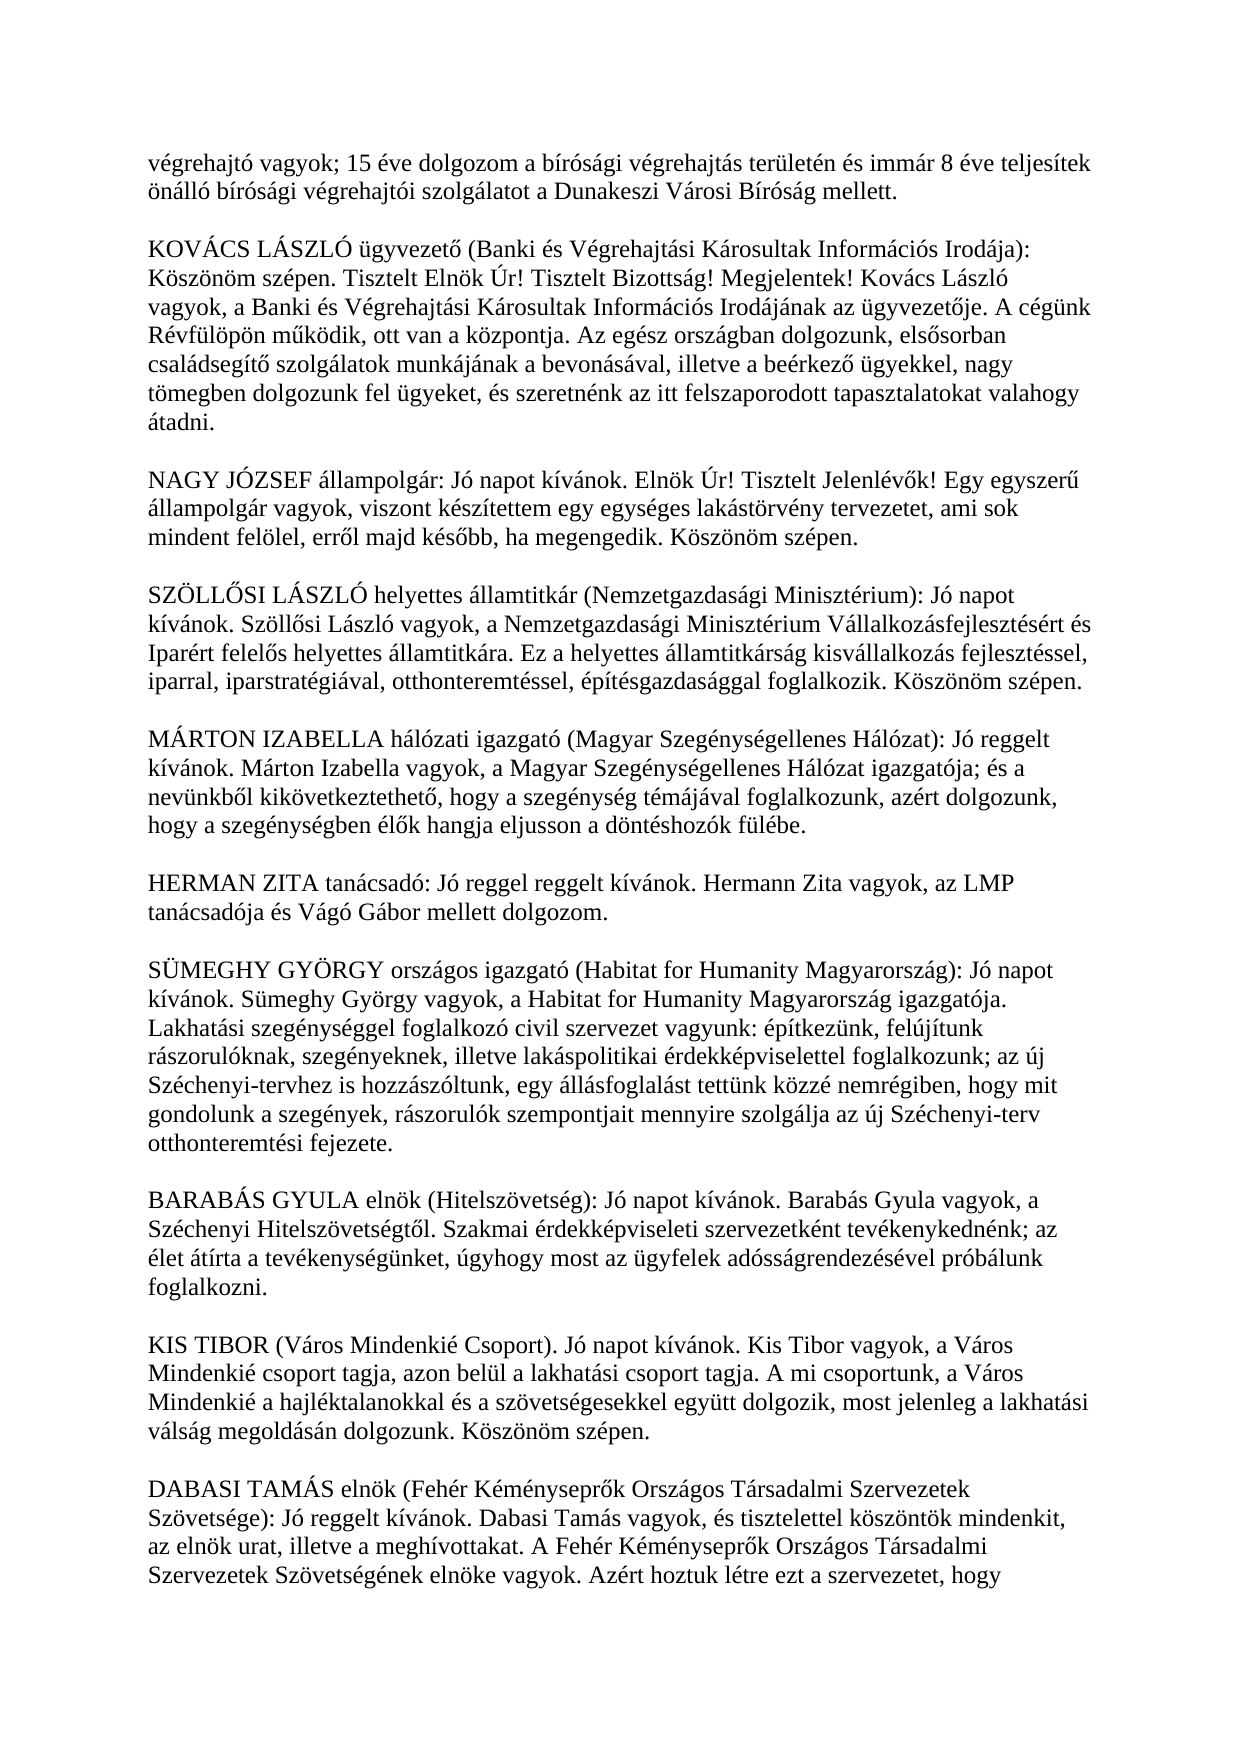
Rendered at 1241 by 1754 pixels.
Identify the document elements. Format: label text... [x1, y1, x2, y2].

text KIS TIBOR (Város Mindenkié Csoport). Jó napot kívánok. Kis Tibor vagyok, a Város Mindenkié csoport tagja, azon belül a lakhatási csoport tagja. A mi csoportunk, a Város Mindenkié a hajléktalanokkal és a szövetségesekkel együtt dolgozik, most jelenleg a lakhatási válság megoldásán dolgozunk. Köszönöm szépen. [148, 1330, 1093, 1445]
text MÁRTON IZABELLA hálózati igazgató (Magyar Szegénységellenes Hálózat): Jó reggelt kívánok. Márton Izabella vagyok, a Magyar Szegénységellenes Hálózat igazgatója; és a nevünkből kikövetkeztethető, hogy a szegénység témájával foglalkozunk, azért dolgozunk, hogy a szegénységben élők hangja eljusson a döntéshozók fülébe. [148, 724, 1093, 839]
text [148, 1474, 1093, 1589]
text NAGY JÓZSEF állampolgár: Jó napot kívánok. Elnök Úr! Tisztelt Jelenlévők! Egy egyszerű állampolgár vagyok, viszont készítettem egy egységes lakástörvény tervezetet, ami sok mindent felölel, erről majd később, ha megengedik. Köszönöm szépen. [148, 465, 1093, 551]
text SÜMEGHY GYÖRGY országos igazgató (Habitat for Humanity Magyarország): Jó napot kívánok. Sümeghy György vagyok, a Habitat for Humanity Magyarország igazgatója. Lakhatási szegénységgel foglalkozó civil szervezet vagyunk: építkezünk, felújítunk rászorulóknak, szegényeknek, illetve lakáspolitikai érdekképviselettel foglalkozunk; az új Széchenyi-tervhez is hozzászóltunk, egy állásfoglalást tettünk közzé nemrégiben, hogy mit gondolunk a szegények, rászorulók szempontjait mennyire szolgálja az új Széchenyi-terv otthonteremtési fejezete. [148, 955, 1093, 1156]
text BARABÁS GYULA elnök (Hitelszövetség): Jó napot kívánok. Barabás Gyula vagyok, a Széchenyi Hitelszövetségtől. Szakmai érdekképviseleti szervezetként tevékenykednénk; az élet átírta a tevékenységünket, úgyhogy most az ügyfelek adósságrendezésével próbálunk foglalkozni. [148, 1186, 1093, 1301]
text SZÖLLŐSI LÁSZLÓ helyettes államtitkár (Nemzetgazdasági Minisztérium): Jó napot kívánok. Szöllősi László vagyok, a Nemzetgazdasági Minisztérium Vállalkozásfejlesztésért és Iparért felelős helyettes államtitkára. Ez a helyettes államtitkárság kisvállalkozás fejlesztéssel, iparral, iparstratégiával, otthonteremtéssel, építésgazdasággal foglalkozik. Köszönöm szépen. [148, 580, 1093, 695]
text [148, 148, 1093, 205]
text HERMAN ZITA tanácsadó: Jó reggel reggelt kívánok. Hermann Zita vagyok, az LMP tanácsadója és Vágó Gábor mellett dolgozom. [148, 868, 1093, 926]
text KOVÁCS LÁSZLÓ ügyvezető (Banki és Végrehajtási Károsultak Információs Irodája): Köszönöm szépen. Tisztelt Elnök Úr! Tisztelt Bizottság! Megjelentek! Kovács László vagyok, a Banki és Végrehajtási Károsultak Információs Irodájának az ügyvezetője. A cégünk Révfülöpön működik, ott van a központja. Az egész országban dolgozunk, elsősorban családsegítő szolgálatok munkájának a bevonásával, illetve a beérkező ügyekkel, nagy tömegben dolgozunk fel ügyeket, és szeretnénk az itt felszaporodott tapasztalatokat valahogy átadni. [148, 234, 1093, 436]
